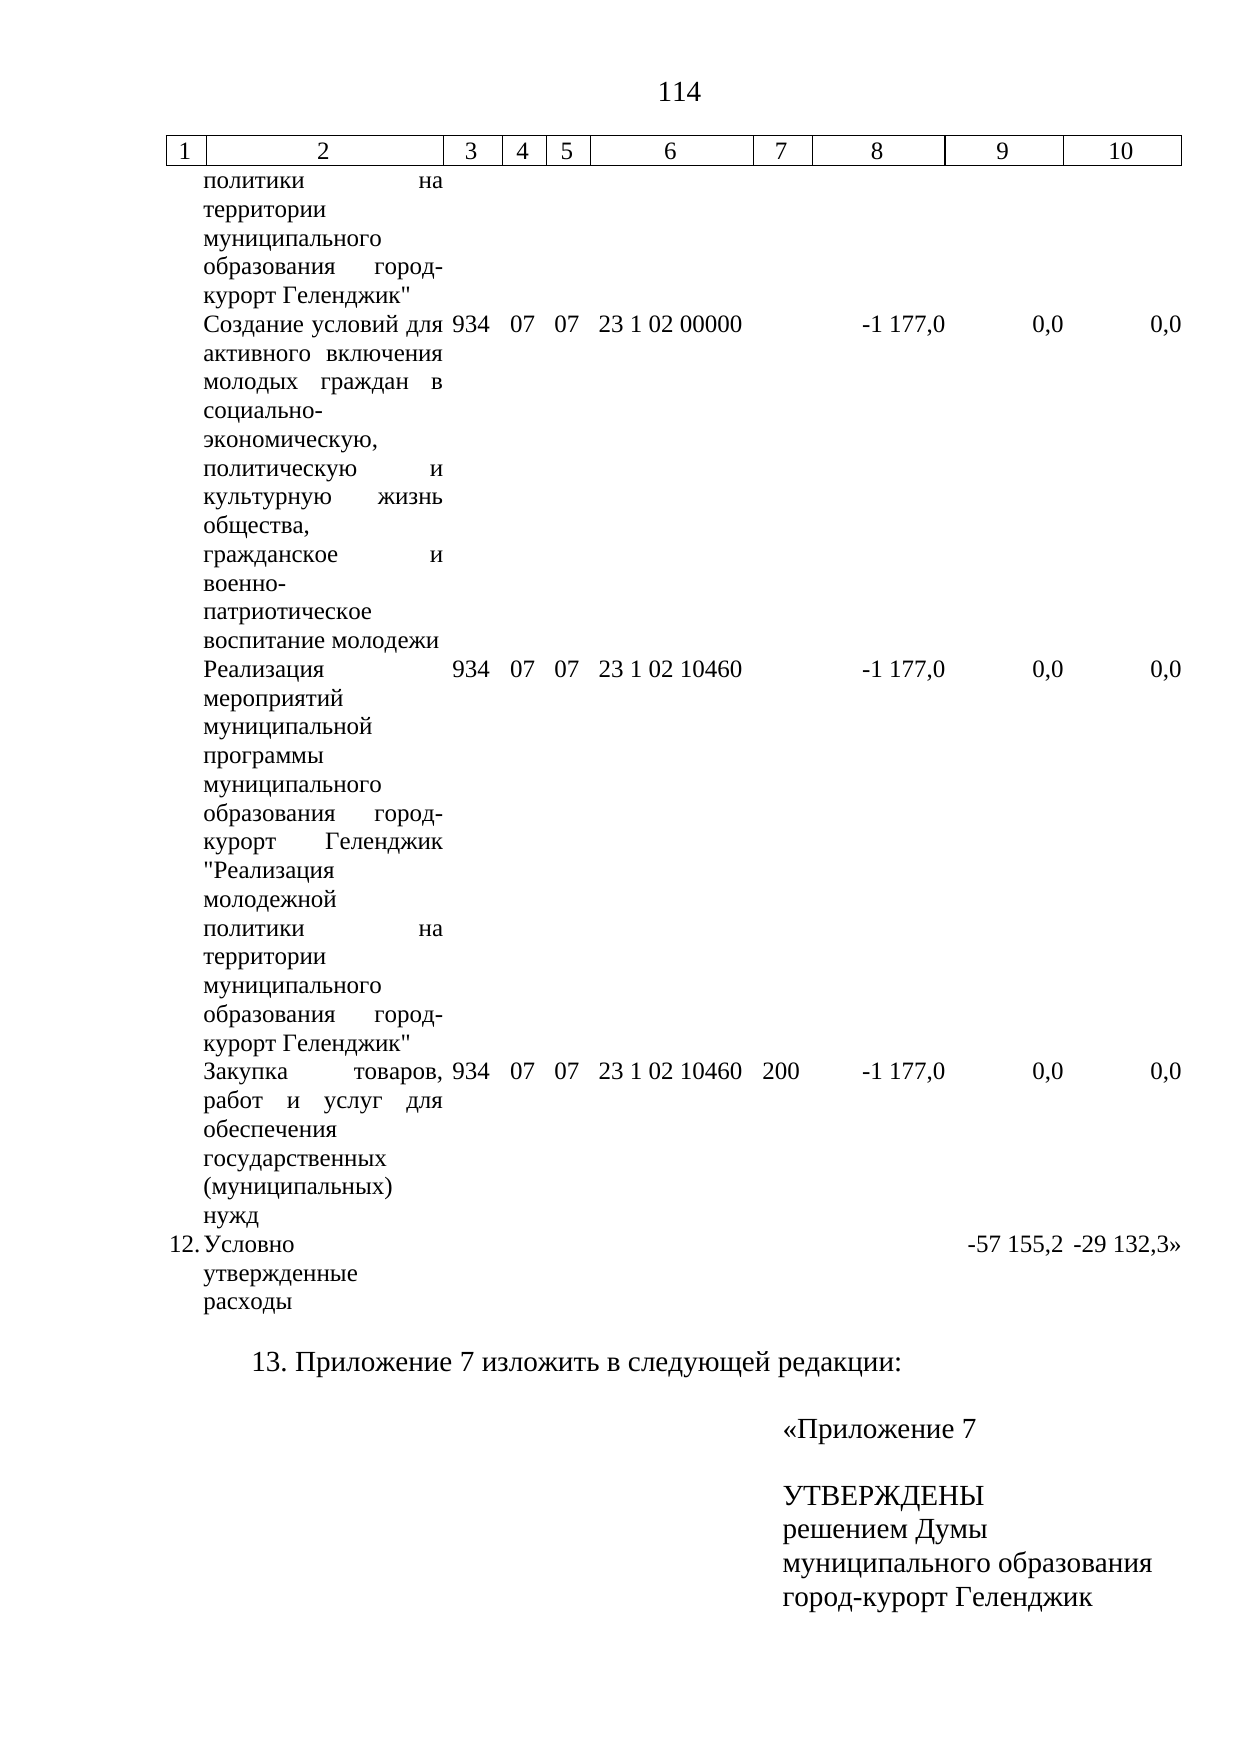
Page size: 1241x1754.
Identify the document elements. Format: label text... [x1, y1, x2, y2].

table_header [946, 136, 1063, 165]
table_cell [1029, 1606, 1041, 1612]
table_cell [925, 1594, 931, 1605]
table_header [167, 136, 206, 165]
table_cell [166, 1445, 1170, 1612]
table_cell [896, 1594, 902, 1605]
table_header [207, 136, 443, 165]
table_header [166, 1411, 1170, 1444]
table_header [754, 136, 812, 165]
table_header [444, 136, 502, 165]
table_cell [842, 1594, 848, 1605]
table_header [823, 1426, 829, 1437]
text 13. Приложение 7 изложить в следующей редакции: [177, 1344, 1181, 1377]
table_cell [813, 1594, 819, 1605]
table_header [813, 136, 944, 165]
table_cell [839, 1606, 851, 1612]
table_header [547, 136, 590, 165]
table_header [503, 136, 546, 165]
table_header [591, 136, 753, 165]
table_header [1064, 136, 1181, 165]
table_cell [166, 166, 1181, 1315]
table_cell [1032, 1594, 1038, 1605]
